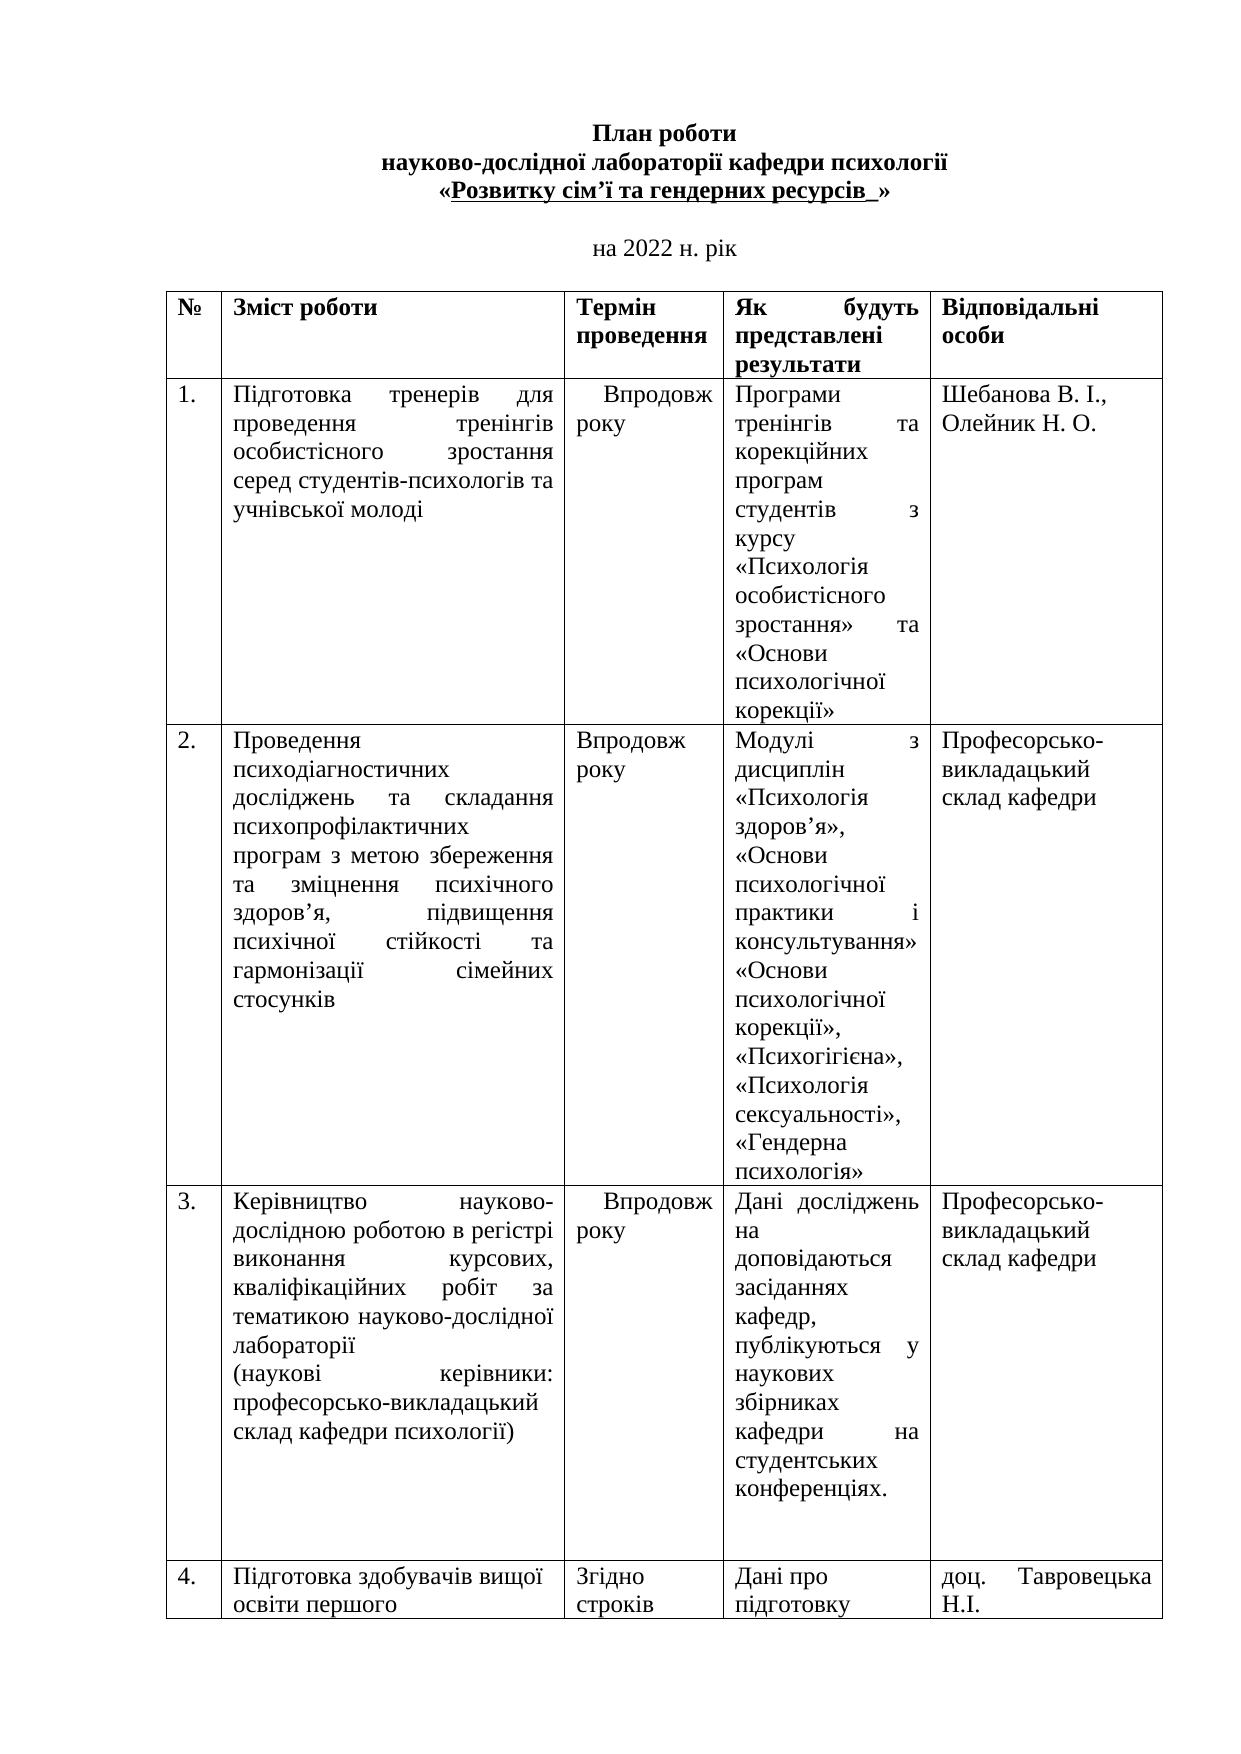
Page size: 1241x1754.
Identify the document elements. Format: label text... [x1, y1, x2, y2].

table_header Термін проведення [565, 292, 723, 378]
table_cell 4. [167, 1561, 221, 1618]
text на 2022 н. рік [177, 233, 1152, 262]
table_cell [724, 1561, 930, 1618]
table_cell Проведення психодіагностичних досліджень та складання психопрофілактичних програм з метою збереження та зміцнення психічного здоров’я, підвищення психічної стійкості та гармонізації сімейних стосунків [222, 725, 564, 1185]
table_cell 3. [167, 1186, 221, 1560]
table_cell Впродовж року [565, 379, 723, 724]
table_header Як будуть представлені результати [724, 292, 930, 378]
table_cell Підготовка тренерів для проведення тренінгів особистісного зростання серед студентів-психологів та учнівської молоді [222, 379, 564, 724]
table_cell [565, 1561, 723, 1618]
table_cell Модулі з дисциплін «Психологія здоров’я», «Основи психологічної практики і консультування» «Основи психологічної корекції», «Психогігієна», «Психологія сексуальності», «Гендерна психологія» [724, 725, 930, 1185]
table_header № [167, 292, 221, 378]
table_cell 1. [167, 379, 221, 724]
table_cell Впродовж року [565, 725, 723, 1185]
table_cell Програми тренінгів та корекційних програм студентів з курсу «Психологія особистісного зростання» та «Основи психологічної корекції» [724, 379, 930, 724]
table_header Зміст роботи [222, 292, 564, 378]
table_header Відповідальні особи [931, 292, 1162, 378]
table_cell Керівництво науково-дослідною роботою в регістрі виконання курсових, кваліфікаційних робіт за тематикою науково-дослідної лабораторії (наукові керівники: професорсько-викладацький склад кафедри психології) [222, 1186, 564, 1560]
table_cell Професорсько-викладацький склад кафедри [931, 725, 1162, 1185]
text План роботи [177, 118, 1152, 147]
text науково-дослідної лабораторії кафедри психології [177, 147, 1152, 176]
table_cell Шебанова В. І., Олейник Н. О. [931, 379, 1162, 724]
table_cell Дані досліджень на доповідаються засіданнях кафедр, публікуються у наукових збірниках кафедри на студентських конференціях. [724, 1186, 930, 1560]
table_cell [931, 1561, 1162, 1618]
table_cell 2. [167, 725, 221, 1185]
table_cell Професорсько-викладацький склад кафедри [931, 1186, 1162, 1560]
text «Розвитку сім’ї та гендерних ресурсів_» [177, 176, 1152, 204]
table_cell Впродовж року [565, 1186, 723, 1560]
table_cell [222, 1561, 564, 1618]
